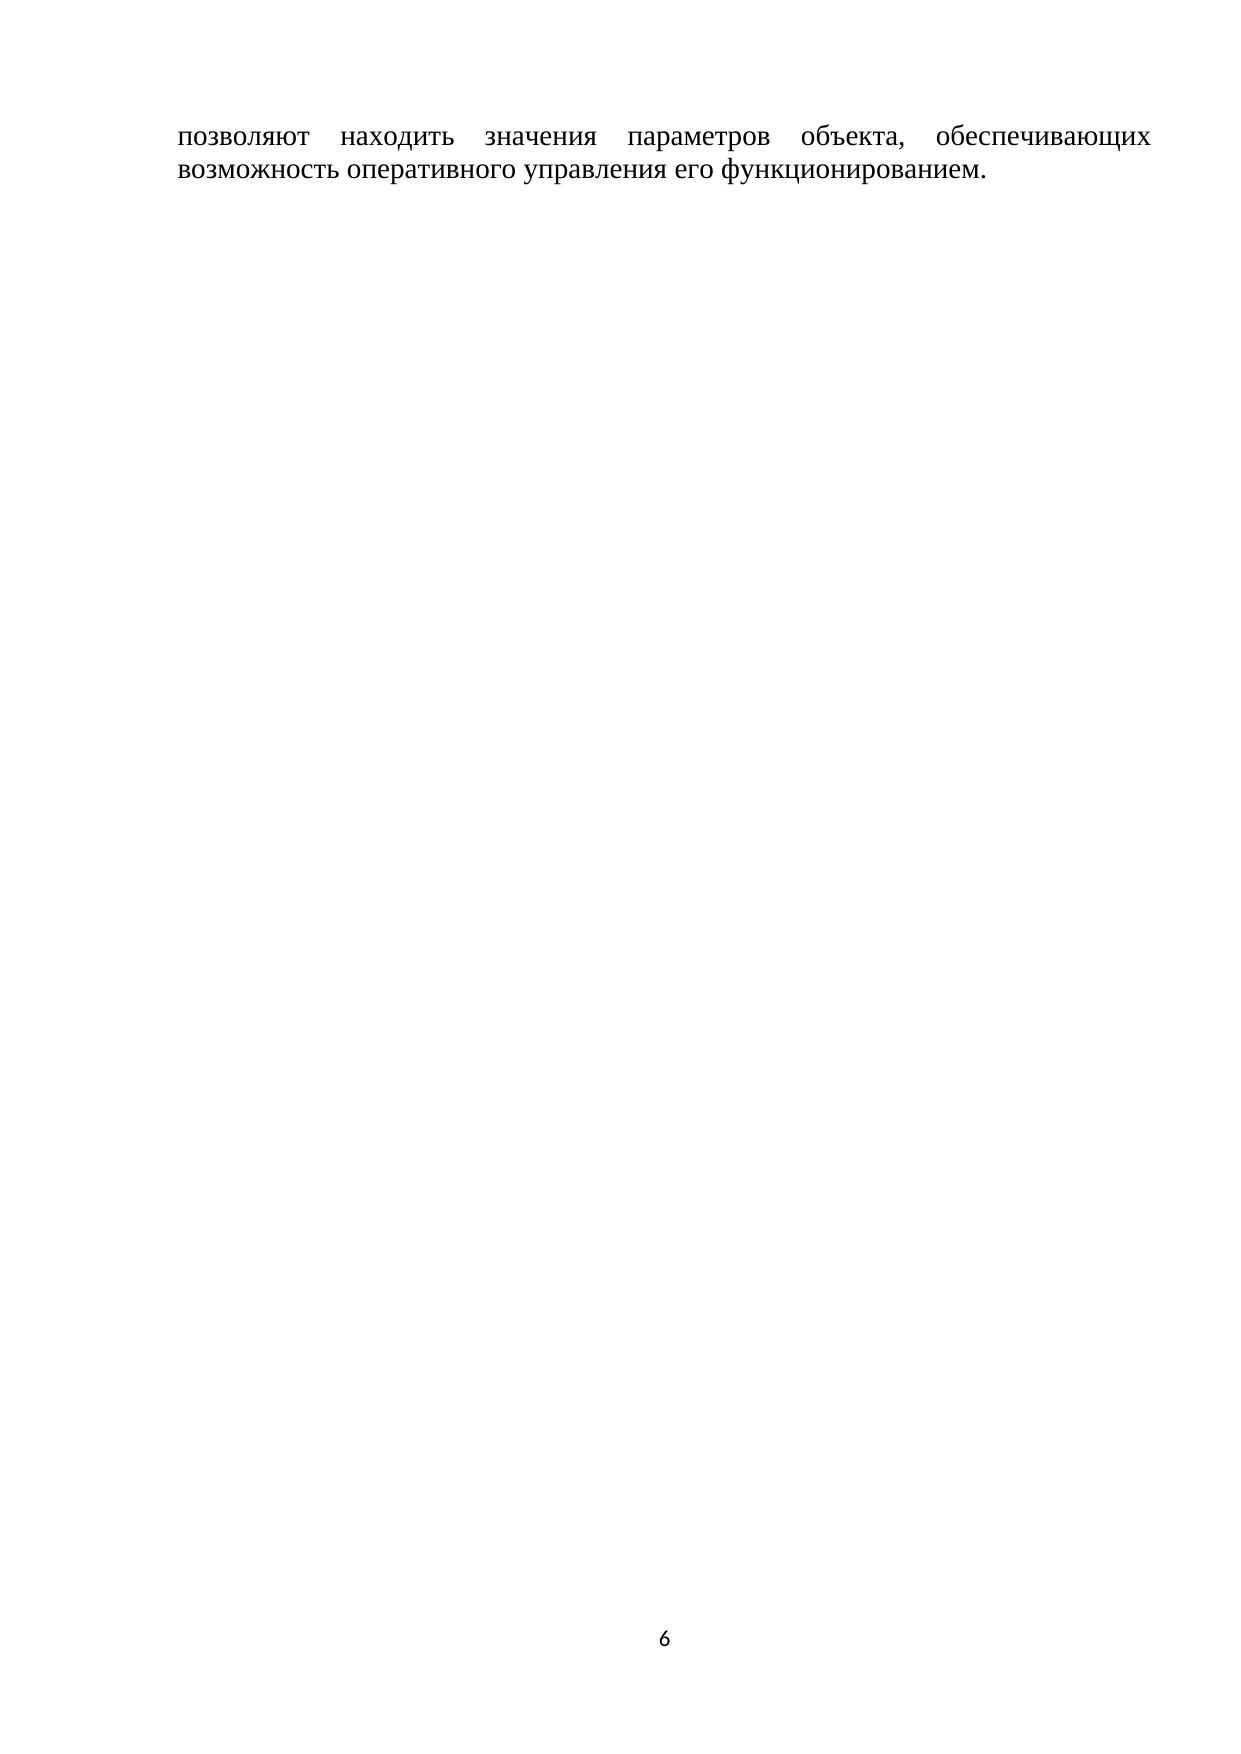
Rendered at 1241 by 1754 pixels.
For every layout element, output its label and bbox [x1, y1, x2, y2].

text [177, 118, 1152, 185]
